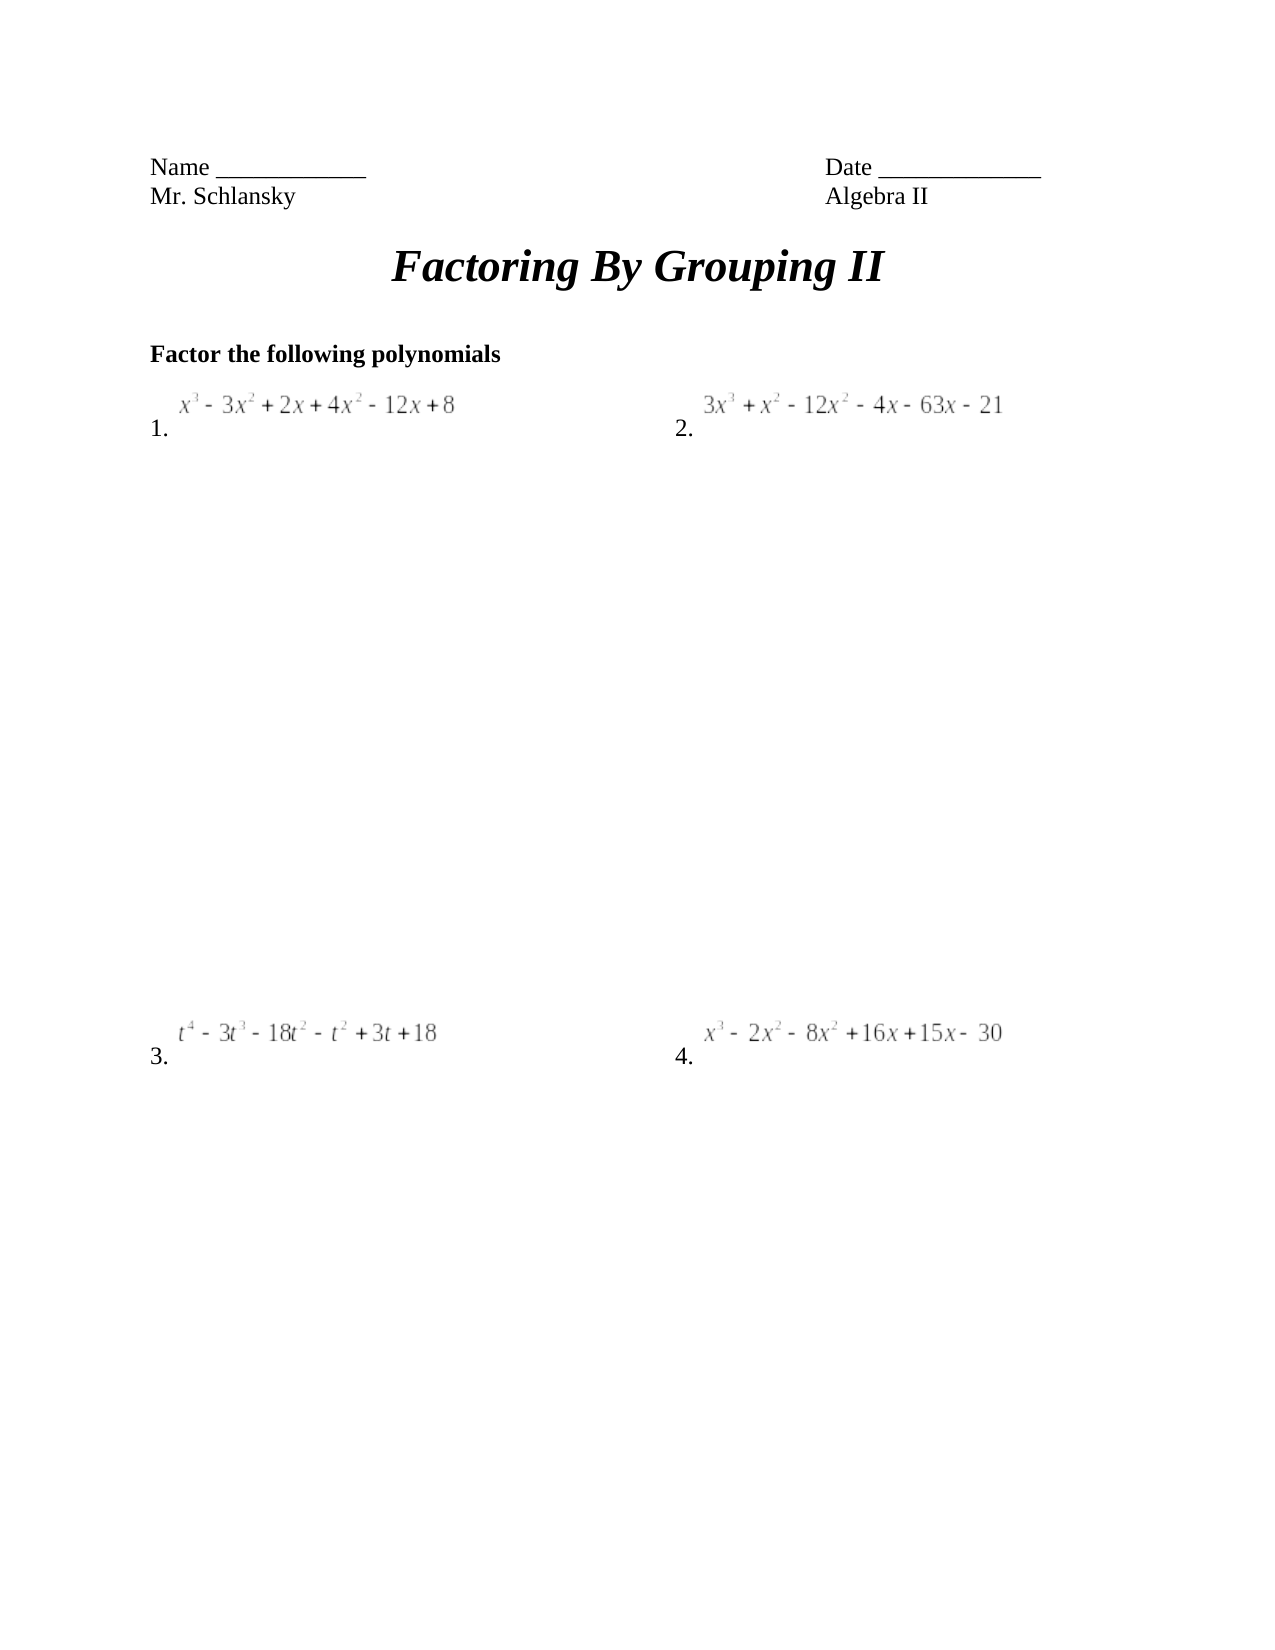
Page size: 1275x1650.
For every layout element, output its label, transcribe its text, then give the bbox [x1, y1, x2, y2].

text Mr. Schlansky Algebra II [150, 181, 1125, 210]
text Name ____________ Date _____________ [150, 152, 1125, 181]
text Factor the following polynomials [150, 339, 1125, 368]
text 1. 2. [150, 387, 1125, 442]
text Factoring By Grouping II [150, 239, 1125, 291]
text 3. 4. [150, 1014, 1125, 1070]
